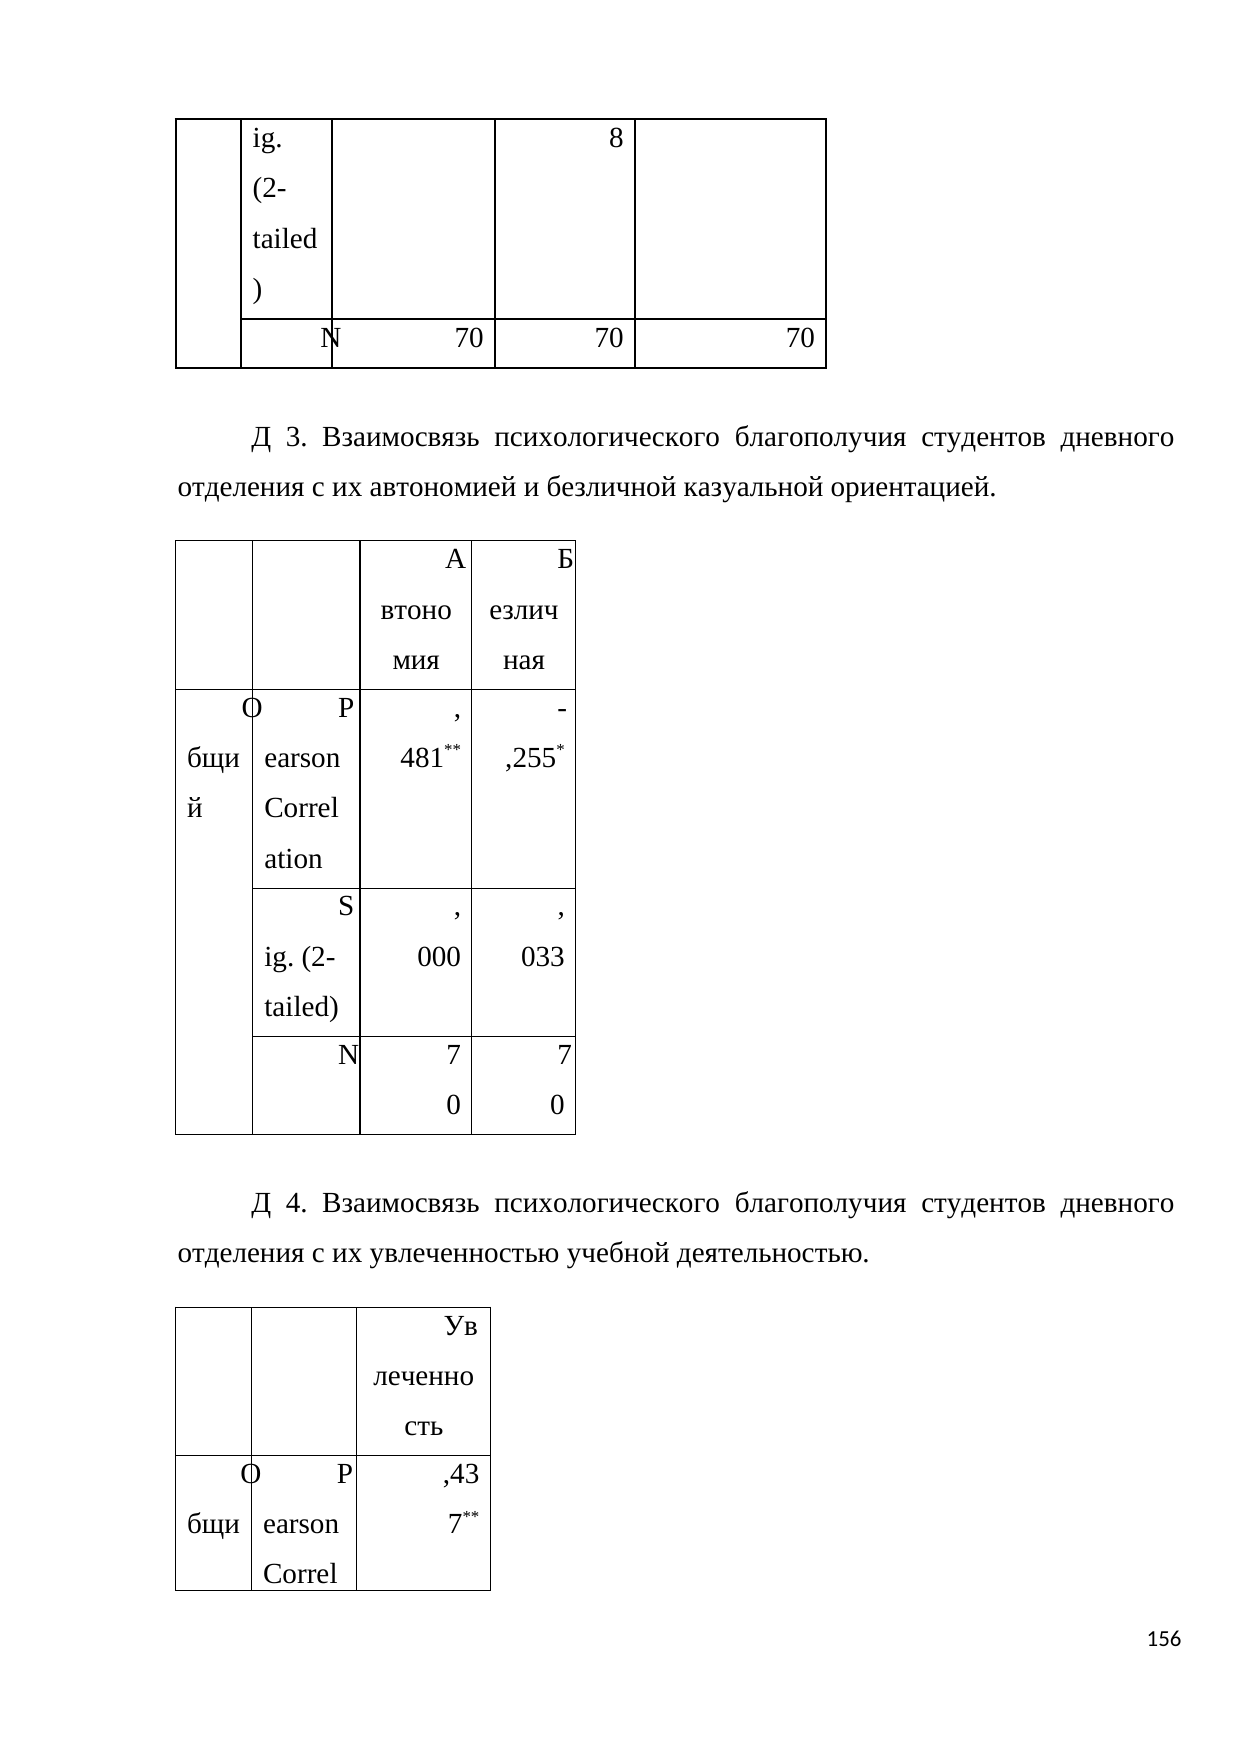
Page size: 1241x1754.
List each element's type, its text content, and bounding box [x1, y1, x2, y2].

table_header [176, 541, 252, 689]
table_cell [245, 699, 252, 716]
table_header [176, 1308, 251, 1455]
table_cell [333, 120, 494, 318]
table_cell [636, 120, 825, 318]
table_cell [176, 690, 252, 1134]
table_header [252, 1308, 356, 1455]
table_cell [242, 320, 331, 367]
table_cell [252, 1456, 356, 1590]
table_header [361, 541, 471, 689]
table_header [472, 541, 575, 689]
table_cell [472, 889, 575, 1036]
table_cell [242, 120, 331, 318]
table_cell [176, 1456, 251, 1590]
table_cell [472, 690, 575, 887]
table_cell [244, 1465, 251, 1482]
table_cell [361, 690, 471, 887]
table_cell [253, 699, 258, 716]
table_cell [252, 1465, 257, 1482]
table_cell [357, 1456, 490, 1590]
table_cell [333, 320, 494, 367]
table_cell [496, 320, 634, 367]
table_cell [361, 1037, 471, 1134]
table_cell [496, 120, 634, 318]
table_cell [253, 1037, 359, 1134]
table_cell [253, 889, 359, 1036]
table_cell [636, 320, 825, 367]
text Д 4. Взаимосвязь психологического благополучия студентов дневного отделения с их увлеченностью учебной деятельностью. [177, 1185, 1175, 1269]
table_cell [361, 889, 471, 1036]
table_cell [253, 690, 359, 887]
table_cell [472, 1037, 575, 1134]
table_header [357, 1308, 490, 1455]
text Д 3. Взаимосвязь психологического благополучия студентов дневного отделения с их автономией и безличной казуальной ориентацией. [177, 419, 1175, 503]
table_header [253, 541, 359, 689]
